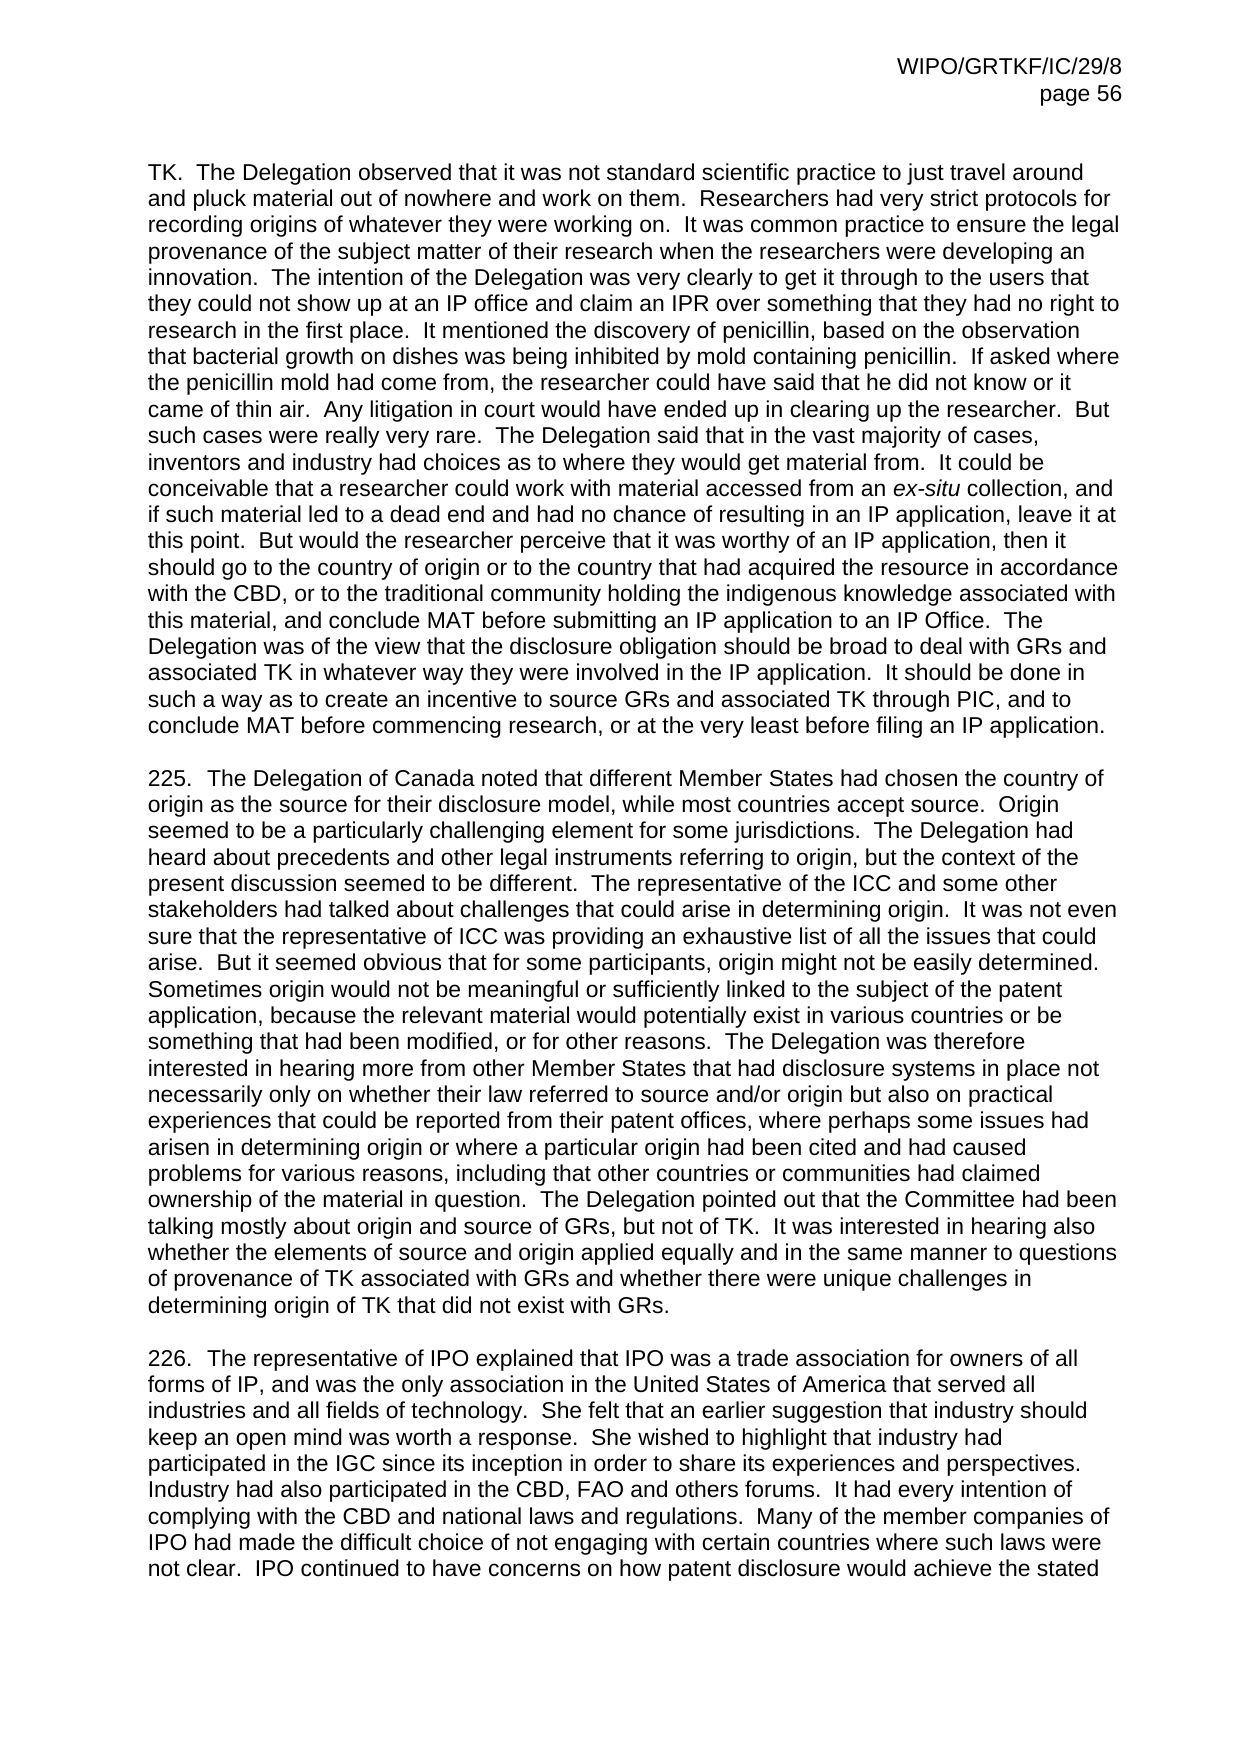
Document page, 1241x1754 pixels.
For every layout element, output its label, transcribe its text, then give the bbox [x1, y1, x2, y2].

list The Delegation of Canada noted that different Member States had chosen the country of origin as the source for their disclosure model, while most countries accept source. Origin seemed to be a particularly challenging element for some jurisdictions. The Delegation had heard about precedents and other legal instruments referring to origin, but the context of the present discussion seemed to be different. The representative of the ICC and some other stakeholders had talked about challenges that could arise in determining origin. It was not even sure that the representative of ICC was providing an exhaustive list of all the issues that could arise. But it seemed obvious that for some participants, origin might not be easily determined. Sometimes origin would not be meaningful or sufficiently linked to the subject of the patent application, because the relevant material would potentially exist in various countries or be something that had been modified, or for other reasons. The Delegation was therefore interested in hearing more from other Member States that had disclosure systems in place not necessarily only on whether their law referred to source and/or origin but also on practical experiences that could be reported from their patent offices, where perhaps some issues had arisen in determining origin or where a particular origin had been cited and had caused problems for various reasons, including that other countries or communities had claimed ownership of the material in question. The Delegation pointed out that the Committee had been talking mostly about origin and source of GRs, but not of TK. It was interested in hearing also whether the elements of source and origin applied equally and in the same manner to questions of provenance of TK associated with GRs and whether there were unique challenges in determining origin of TK that did not exist with GRs. [148, 765, 1122, 1318]
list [148, 1344, 1122, 1582]
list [148, 158, 1122, 738]
